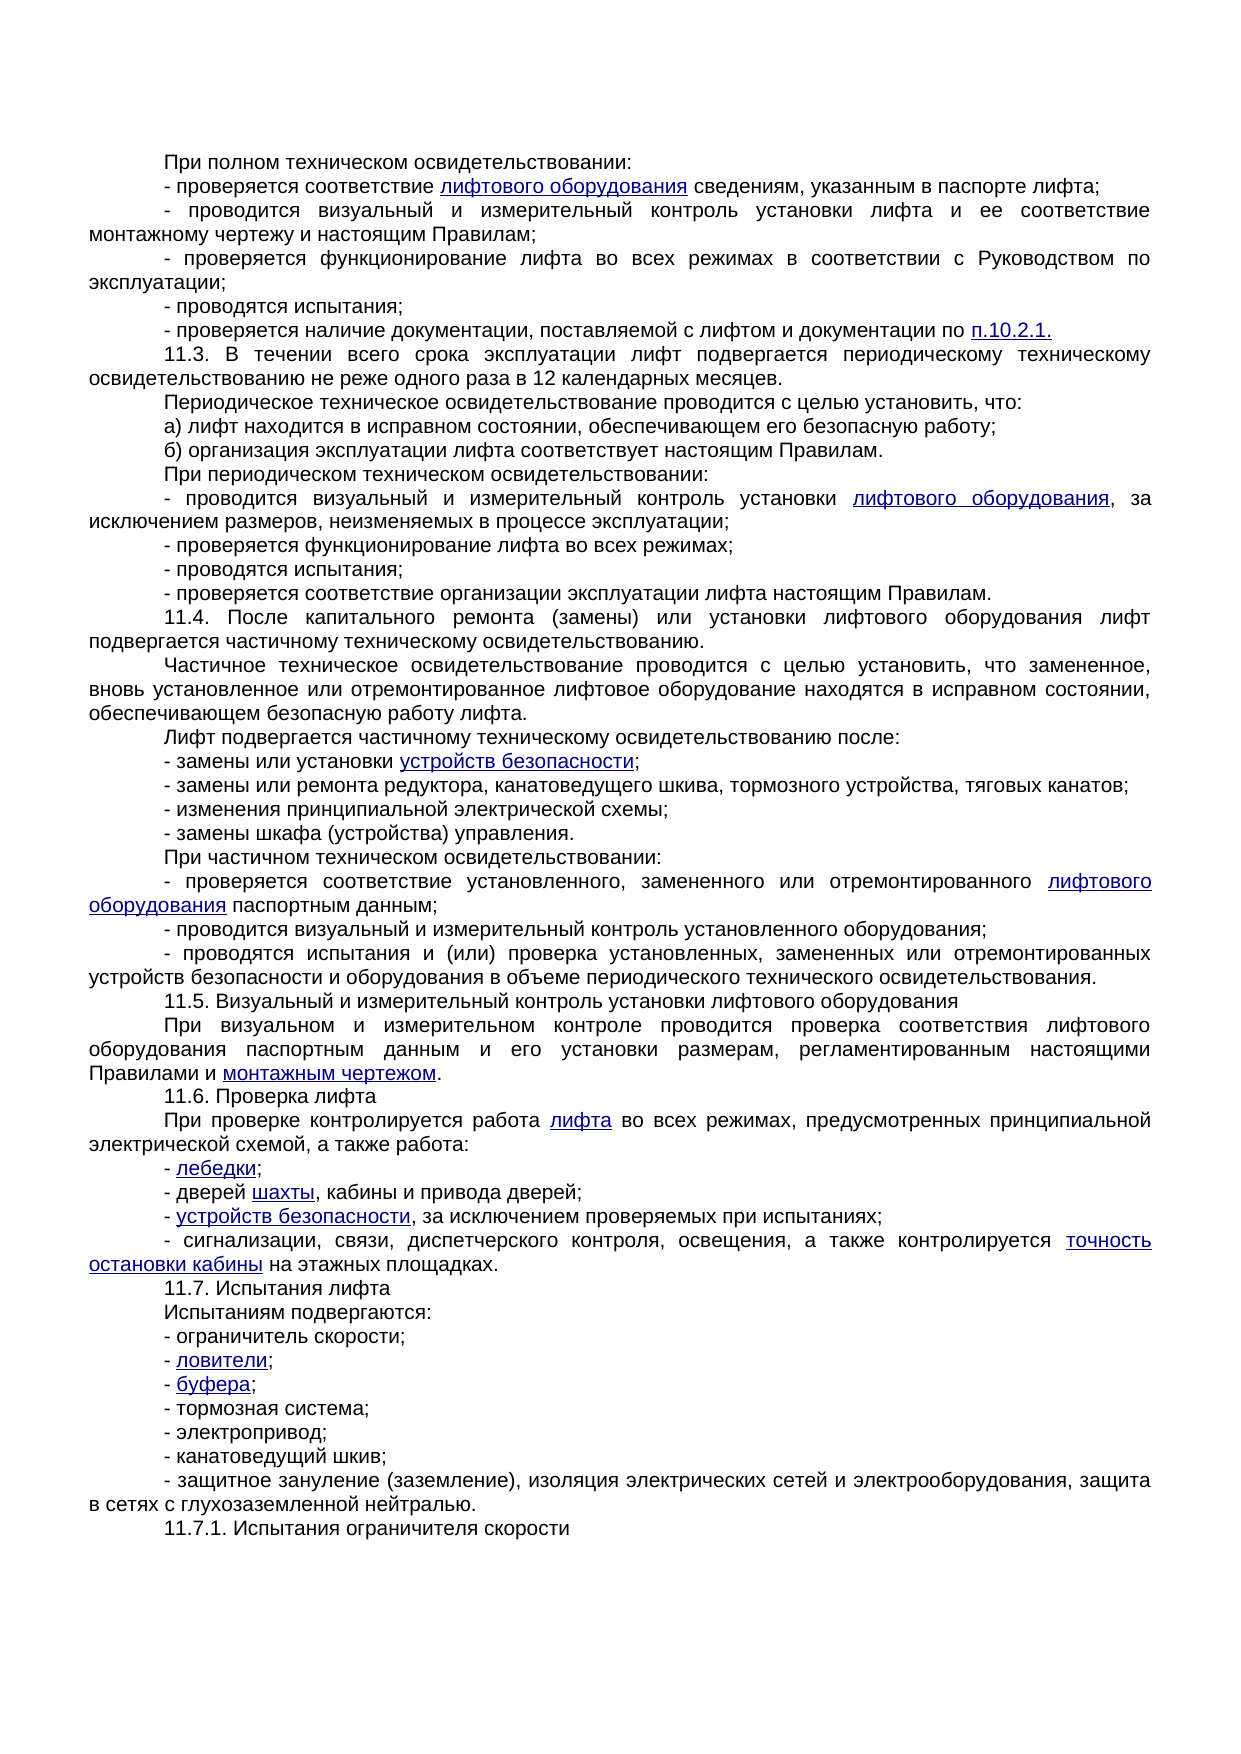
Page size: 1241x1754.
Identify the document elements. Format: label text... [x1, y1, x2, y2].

text При полном техническом освидетельствовании: [88, 150, 1152, 174]
text - тормозная система; [88, 1396, 1152, 1420]
text 11.5. Визуальный и измерительный контроль установки лифтового оборудования [88, 988, 1152, 1012]
text - проводится визуальный и измерительный контроль установки лифта и ее соответствие монтажному чертежу и настоящим Правилам; [88, 198, 1152, 246]
text - устройств безопасности, за исключением проверяемых при испытаниях; [88, 1204, 1152, 1228]
text - замены или установки устройств безопасности; [88, 749, 1152, 773]
text - проводятся испытания и (или) проверка установленных, замененных или отремонтированных устройств безопасности и оборудования в объеме периодического технического освидетельствования. [88, 941, 1152, 988]
text - проводится визуальный и измерительный контроль установленного оборудования; [88, 917, 1152, 941]
text - лебедки; [88, 1156, 1152, 1180]
text При проверке контролируется работа лифта во всех режимах, предусмотренных принципиальной электрической схемой, а также работа: [88, 1108, 1152, 1156]
text - замены шкафа (устройства) управления. [88, 821, 1152, 845]
text - электропривод; [88, 1420, 1152, 1444]
text Частичное техническое освидетельствование проводится с целью установить, что замененное, вновь установленное или отремонтированное лифтовое оборудование находятся в исправном состоянии, обеспечивающем безопасную работу лифта. [88, 653, 1152, 725]
text - проверяется наличие документации, поставляемой с лифтом и документации по п.10.2.1. [88, 318, 1152, 342]
text 11.7.1. Испытания ограничителя скорости [88, 1516, 1152, 1539]
text - проверяется функционирование лифта во всех режимах в соответствии с Руководством по эксплуатации; [88, 246, 1152, 294]
text - проводится визуальный и измерительный контроль установки лифтового оборудования, за исключением размеров, неизменяемых в процессе эксплуатации; [88, 485, 1152, 533]
text 11.4. После капитального ремонта (замены) или установки лифтового оборудования лифт подвергается частичному техническому освидетельствованию. [88, 605, 1152, 653]
text а) лифт находится в исправном состоянии, обеспечивающем его безопасную работу; [88, 413, 1152, 437]
text - проводятся испытания; [88, 557, 1152, 581]
text - дверей шахты, кабины и привода дверей; [88, 1180, 1152, 1204]
text - проводятся испытания; [88, 294, 1152, 318]
text - буфера; [88, 1372, 1152, 1396]
text При визуальном и измерительном контроле проводится проверка соответствия лифтового оборудования паспортным данным и его установки размерам, регламентированным настоящими Правилами и монтажным чертежом. [88, 1012, 1152, 1084]
text б) организация эксплуатации лифта соответствует настоящим Правилам. [88, 437, 1152, 461]
text При периодическом техническом освидетельствовании: [88, 461, 1152, 485]
text - проверяется соответствие организации эксплуатации лифта настоящим Правилам. [88, 581, 1152, 605]
text 11.6. Проверка лифта [88, 1084, 1152, 1108]
text При частичном техническом освидетельствовании: [88, 845, 1152, 869]
text - защитное зануление (заземление), изоляция электрических сетей и электрооборудования, защита в сетях с глухозаземленной нейтралью. [88, 1468, 1152, 1516]
text - проверяется соответствие установленного, замененного или отремонтированного лифтового оборудования паспортным данным; [88, 869, 1152, 917]
text 11.7. Испытания лифта [88, 1276, 1152, 1300]
text Испытаниям подвергаются: [88, 1300, 1152, 1324]
text Периодическое техническое освидетельствование проводится с целью установить, что: [88, 389, 1152, 413]
text - сигнализации, связи, диспетчерского контроля, освещения, а также контролируется точность остановки кабины на этажных площадках. [88, 1228, 1152, 1276]
text - проверяется функционирование лифта во всех режимах; [88, 533, 1152, 557]
text Лифт подвергается частичному техническому освидетельствованию после: [88, 725, 1152, 749]
text - проверяется соответствие лифтового оборудования сведениям, указанным в паспорте лифта; [88, 174, 1152, 198]
text - ограничитель скорости; [88, 1324, 1152, 1348]
text - ловители; [88, 1348, 1152, 1372]
text 11.3. В течении всего срока эксплуатации лифт подвергается периодическому техническому освидетельствованию не реже одного раза в 12 календарных месяцев. [88, 342, 1152, 389]
text - канатоведущий шкив; [88, 1444, 1152, 1468]
text - изменения принципиальной электрической схемы; [88, 797, 1152, 821]
text - замены или ремонта редуктора, канатоведущего шкива, тормозного устройства, тяговых канатов; [88, 773, 1152, 797]
